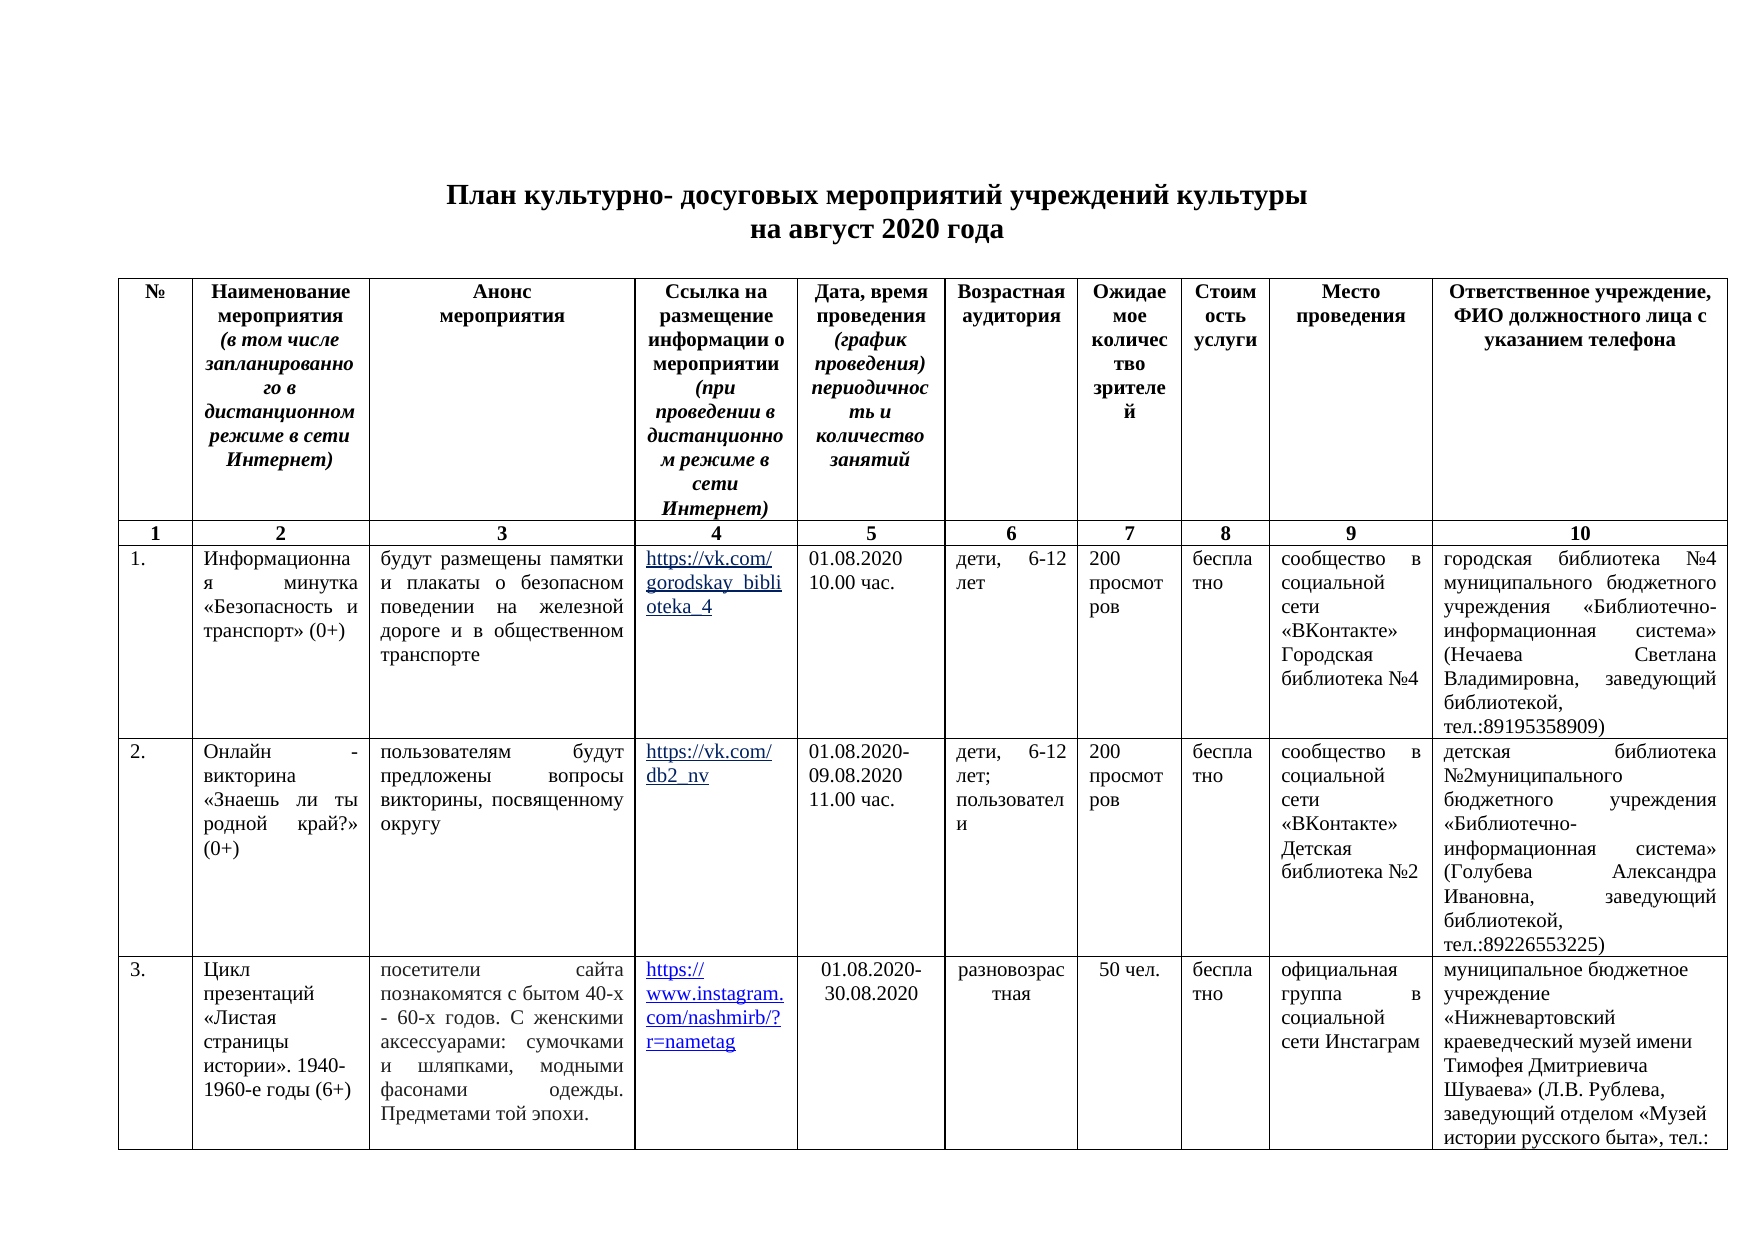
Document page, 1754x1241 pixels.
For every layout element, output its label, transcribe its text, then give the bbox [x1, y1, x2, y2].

table_cell 10 [1433, 521, 1727, 544]
table_header Ожидаемое количество зрителей [1078, 279, 1181, 519]
table_cell 50 чел. [1078, 957, 1181, 1149]
table_cell 01.08.2020-09.08.2020 11.00 час. [798, 739, 944, 956]
table_header Наименование мероприятия (в том числе запланированного в дистанционном режиме в сети Интернет) [193, 279, 369, 519]
table_cell [119, 957, 192, 1149]
table_header Ссылка на размещение информации о мероприятии (при проведении в дистанционном режиме в сети Интернет) [636, 279, 797, 519]
table_header Место проведения [1270, 279, 1432, 519]
table_cell 6 [946, 521, 1077, 544]
table_cell 200 просмотров [1078, 546, 1181, 738]
table_cell 200 просмотров [1078, 739, 1181, 956]
table_cell разновозрастная [946, 957, 1077, 1149]
table_header Возрастная аудитория [946, 279, 1077, 519]
table_cell бесплатно [1182, 546, 1269, 738]
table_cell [1433, 957, 1727, 1149]
table_cell бесплатно [1182, 957, 1269, 1149]
table_header Ответственное учреждение, ФИО должностного лица с указанием телефона [1433, 279, 1727, 519]
text План культурно- досуговых мероприятий учреждений культуры [118, 177, 1636, 211]
table_cell сообщество в социальной сети «ВКонтакте» Городская библиотека №4 [1270, 546, 1432, 738]
table_cell Информационная минутка «Безопасность и транспорт» (0+) [193, 546, 369, 738]
table_cell Онлайн - викторина «Знаешь ли ты родной край?» (0+) [193, 739, 369, 956]
table_cell 01.08.2020 10.00 час. [798, 546, 944, 738]
table_header Анонс мероприятия [370, 279, 634, 519]
table_header Дата, время проведения (график проведения) периодичность и количество занятий [798, 279, 944, 519]
table_cell 4 [636, 521, 797, 544]
table_cell городская библиотека №4 муниципального бюджетного учреждения «Библиотечно-информационная система» (Нечаева Светлана Владимировна, заведующий библиотекой, тел.:89195358909) [1433, 546, 1727, 738]
table_cell бесплатно [1182, 739, 1269, 956]
table_cell сообщество в социальной сети «ВКонтакте» Детская библиотека №2 [1270, 739, 1432, 956]
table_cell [1270, 957, 1432, 1149]
table_cell пользователям будут предложены вопросы викторины, посвященному округу [370, 739, 634, 956]
text на август 2020 года [118, 211, 1636, 244]
table_header № [119, 279, 192, 519]
table_cell 7 [1078, 521, 1181, 544]
table_cell детская библиотека №2муниципального бюджетного учреждения «Библиотечно-информационная система» (Голубева Александра Ивановна, заведующий библиотекой, тел.:89226553225) [1433, 739, 1727, 956]
table_cell 1 [119, 521, 192, 544]
table_cell дети, 6-12 лет; пользователи [946, 739, 1077, 956]
table_cell будут размещены памятки и плакаты о безопасном поведении на железной дороге и в общественном транспорте [370, 546, 634, 738]
table_header Стоимость услуги [1182, 279, 1269, 519]
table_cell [636, 957, 797, 1149]
table_cell 3 [370, 521, 634, 544]
table_cell [119, 739, 192, 956]
table_cell 9 [1270, 521, 1432, 544]
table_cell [798, 957, 944, 1149]
table_cell 8 [1182, 521, 1269, 544]
table_cell 5 [798, 521, 944, 544]
table_cell 2 [193, 521, 369, 544]
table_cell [370, 957, 634, 1149]
table_cell https://vk.com/db2_nv [636, 739, 797, 956]
table_cell https://vk.com/gorodskay_biblioteka_4 [636, 546, 797, 738]
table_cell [193, 957, 369, 1149]
table_cell [119, 546, 192, 738]
table_cell дети, 6-12 лет [946, 546, 1077, 738]
